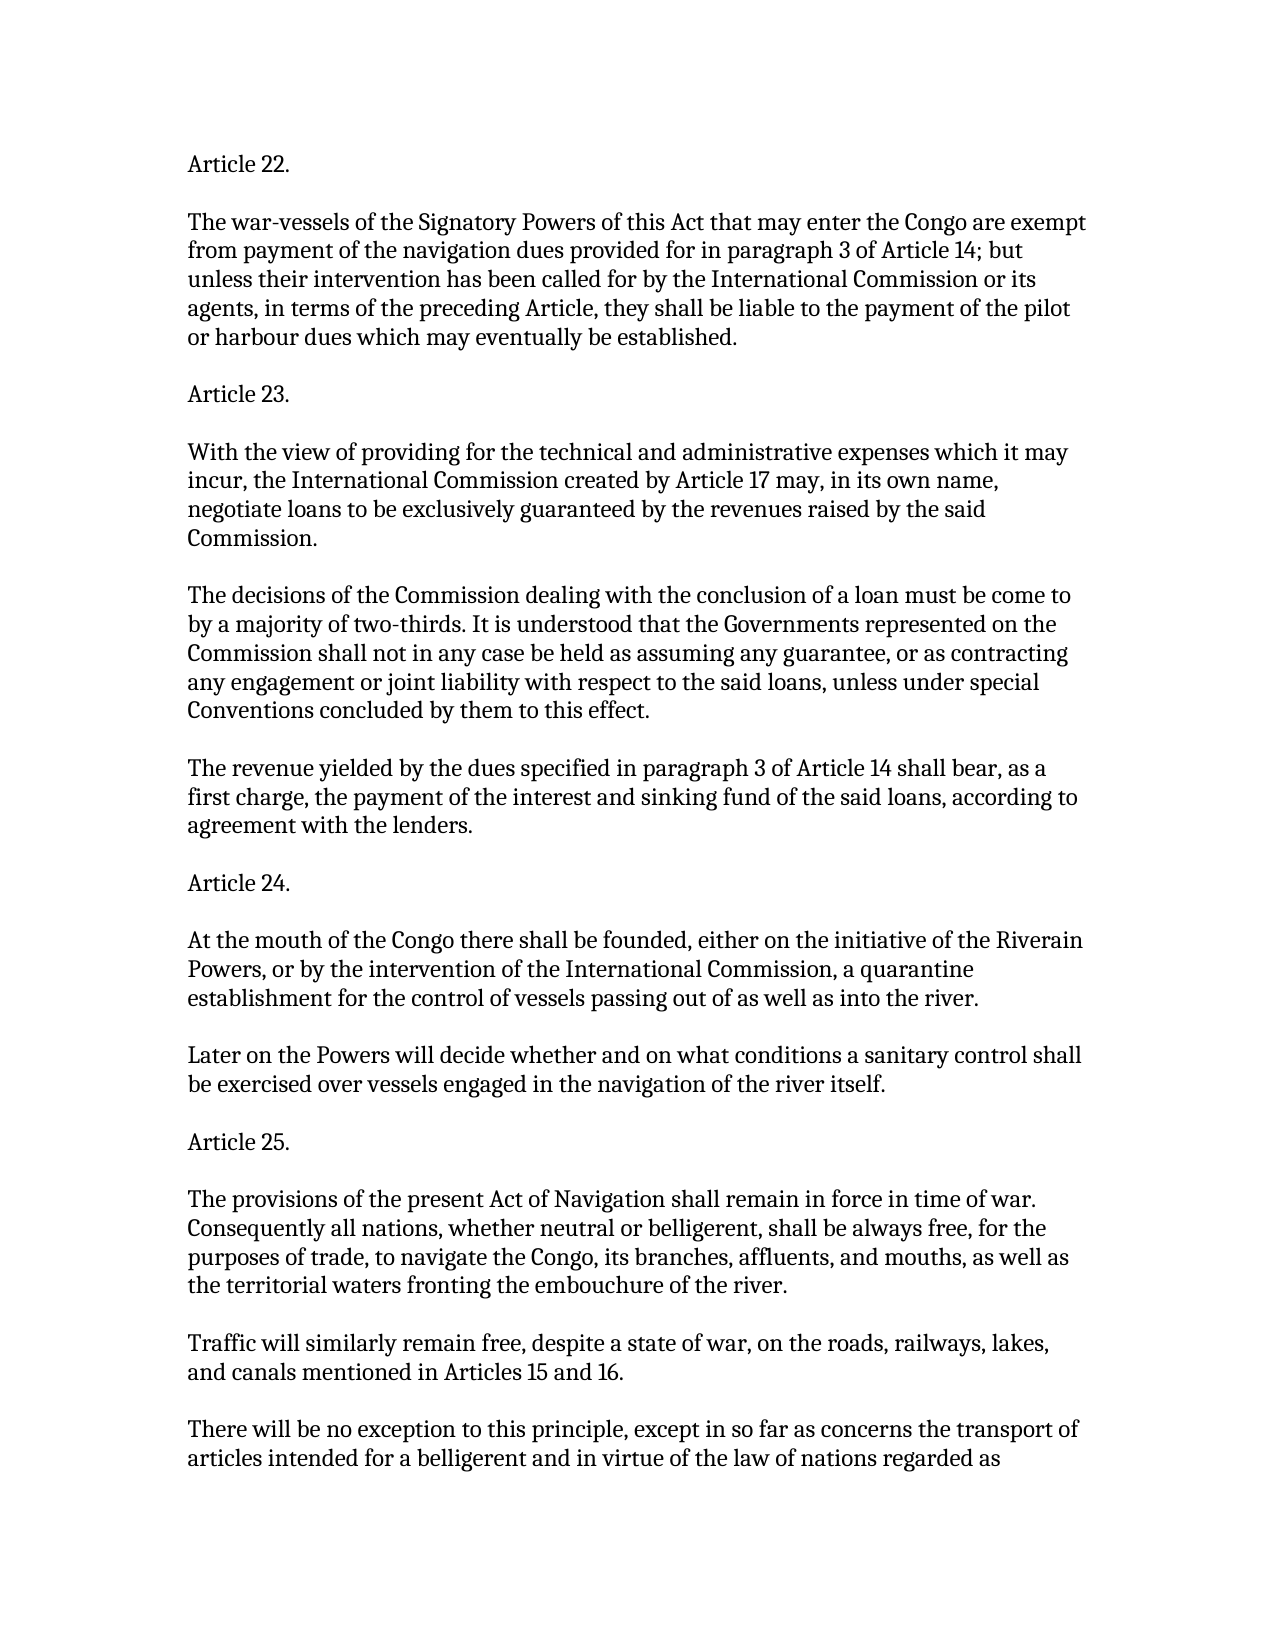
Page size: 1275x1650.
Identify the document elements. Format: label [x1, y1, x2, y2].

text [187, 150, 1087, 1472]
